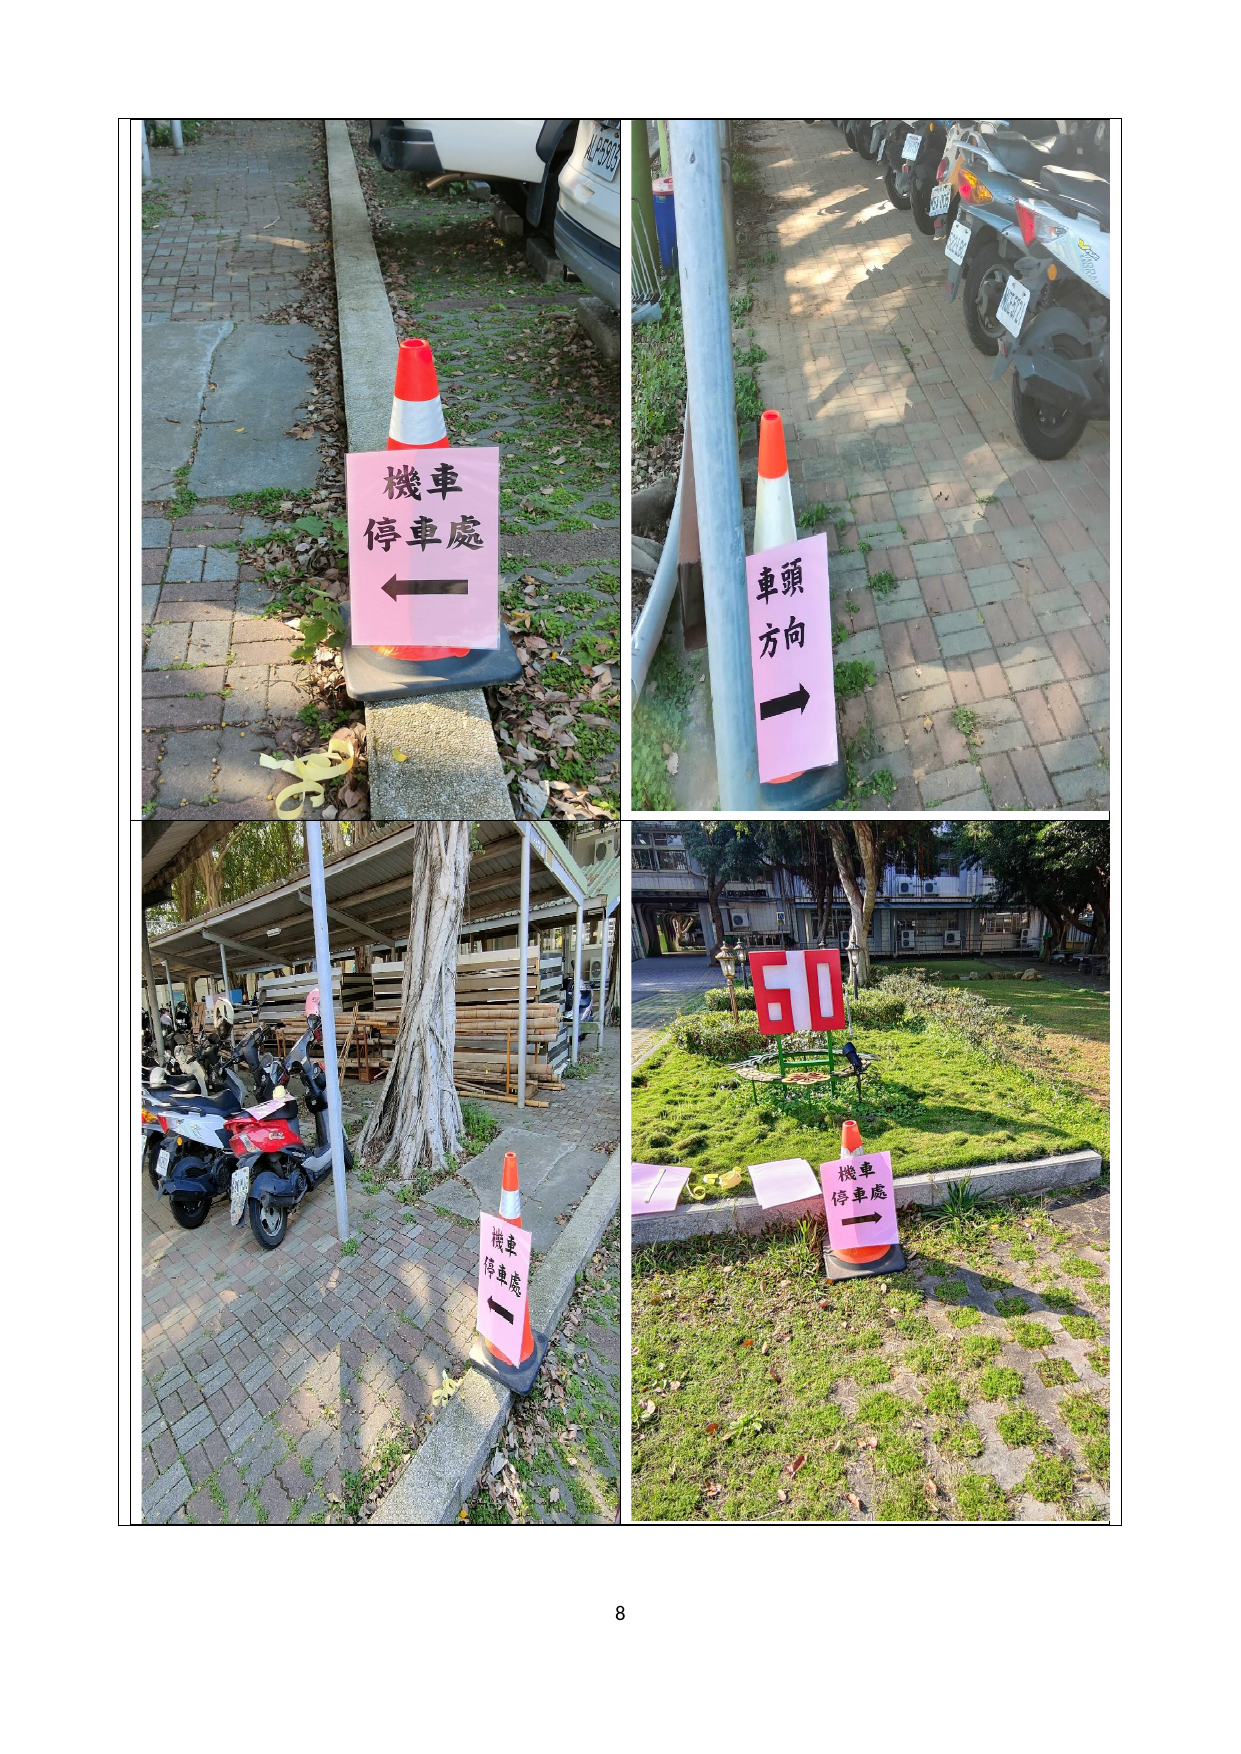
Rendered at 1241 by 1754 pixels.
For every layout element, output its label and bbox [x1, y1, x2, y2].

picture [631, 821, 1110, 1521]
picture [141, 821, 620, 1524]
table_cell [1110, 119, 1121, 1524]
table_cell [131, 821, 141, 1524]
table_cell [119, 119, 130, 1524]
table_cell [621, 821, 1109, 1524]
picture [141, 120, 620, 820]
picture [631, 120, 1110, 811]
table_cell [621, 120, 1109, 820]
table_cell [131, 120, 141, 820]
